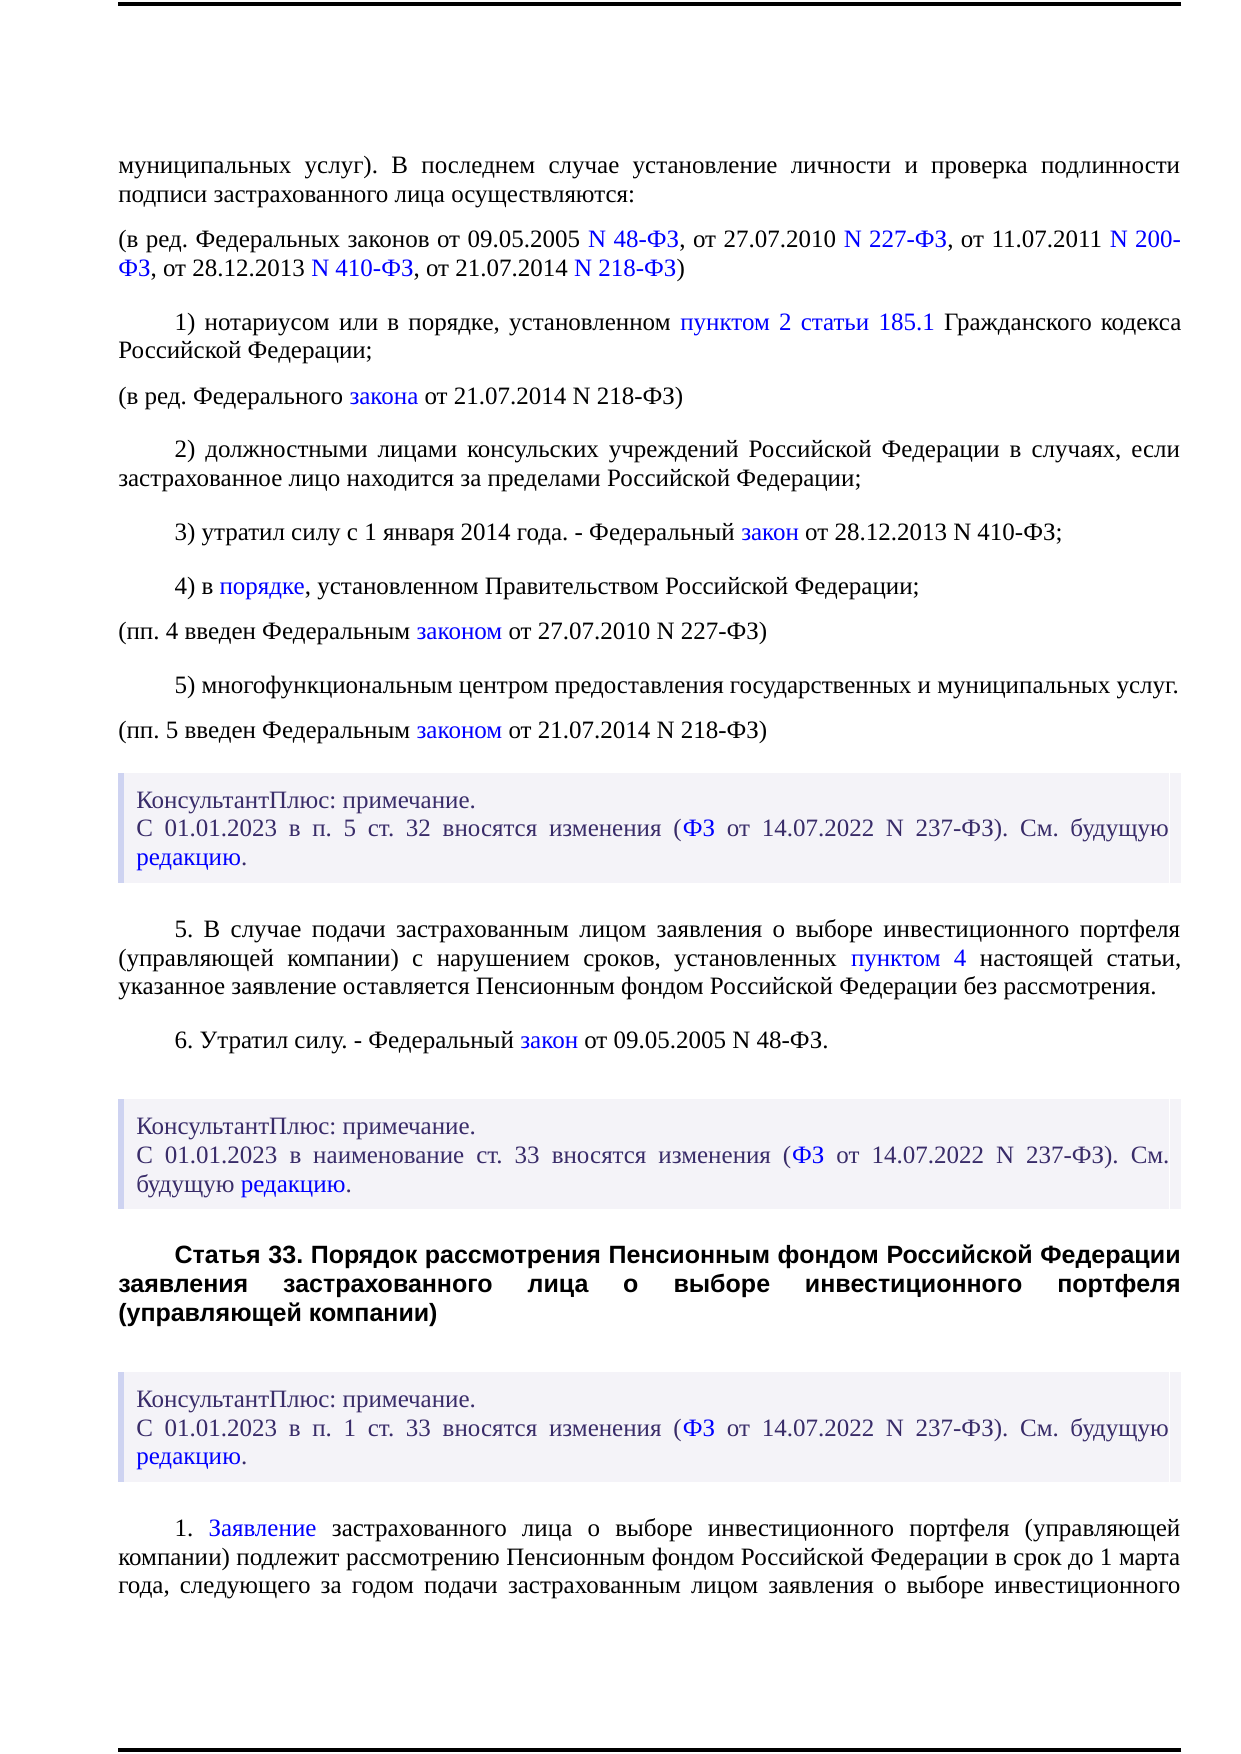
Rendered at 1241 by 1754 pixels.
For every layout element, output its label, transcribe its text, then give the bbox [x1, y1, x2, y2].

text 5) многофункциональным центром предоставления государственных и муниципальных услуг. [118, 670, 1181, 699]
text (пп. 4 введен Федеральным законом от 27.07.2010 N 227-ФЗ) [118, 616, 1181, 645]
text (в ред. Федеральных законов от 09.05.2005 N 48-ФЗ, от 27.07.2010 N 227-ФЗ, от 11.07.2011 N 200-ФЗ, от 28.12.2013 N 410-ФЗ, от 21.07.2014 N 218-ФЗ) [118, 224, 1181, 282]
text (пп. 5 введен Федеральным законом от 21.07.2014 N 218-ФЗ) [118, 715, 1181, 744]
text 3) утратил силу с 1 января 2014 года. - Федеральный закон от 28.12.2013 N 410-ФЗ; [118, 517, 1181, 546]
table_header [124, 1099, 136, 1209]
title Статья 33. Порядок рассмотрения Пенсионным фондом Российской Федерации заявления застрахованного лица о выборе инвестиционного портфеля (управляющей компании) [118, 1240, 1181, 1327]
table_header [118, 1099, 124, 1209]
text 5. В случае подачи застрахованным лицом заявления о выборе инвестиционного портфеля (управляющей компании) с нарушением сроков, установленных пунктом 4 настоящей статьи, указанное заявление оставляется Пенсионным фондом Российской Федерации без рассмотрения. [118, 914, 1181, 1000]
table_header [118, 773, 124, 883]
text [118, 1513, 1181, 1599]
text 6. Утратил силу. - Федеральный закон от 09.05.2005 N 48-ФЗ. [118, 1025, 1181, 1054]
table_header [1170, 1099, 1181, 1209]
table_header КонсультантПлюс: примечание. С 01.01.2023 в п. 1 ст. 33 вносятся изменения (ФЗ от 14.07.2022 N 237-ФЗ). См. будущую редакцию. [136, 1372, 1169, 1482]
table_header [124, 1372, 136, 1482]
table_header [118, 1372, 124, 1482]
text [118, 150, 1181, 207]
text 2) должностными лицами консульских учреждений Российской Федерации в случаях, если застрахованное лицо находится за пределами Российской Федерации; [118, 434, 1181, 492]
text (в ред. Федерального закона от 21.07.2014 N 218-ФЗ) [118, 381, 1181, 409]
text 1) нотариусом или в порядке, установленном пунктом 2 статьи 185.1 Гражданского кодекса Российской Федерации; [118, 307, 1181, 364]
table_header [124, 773, 136, 883]
table_header КонсультантПлюс: примечание. С 01.01.2023 в п. 5 ст. 32 вносятся изменения (ФЗ от 14.07.2022 N 237-ФЗ). См. будущую редакцию. [136, 773, 1169, 883]
table_header КонсультантПлюс: примечание. С 01.01.2023 в наименование ст. 33 вносятся изменения (ФЗ от 14.07.2022 N 237-ФЗ). См. будущую редакцию. [136, 1099, 1169, 1209]
text 4) в порядке, установленном Правительством Российской Федерации; [118, 571, 1181, 599]
table_header [1170, 1372, 1181, 1482]
table_header [1170, 773, 1181, 883]
